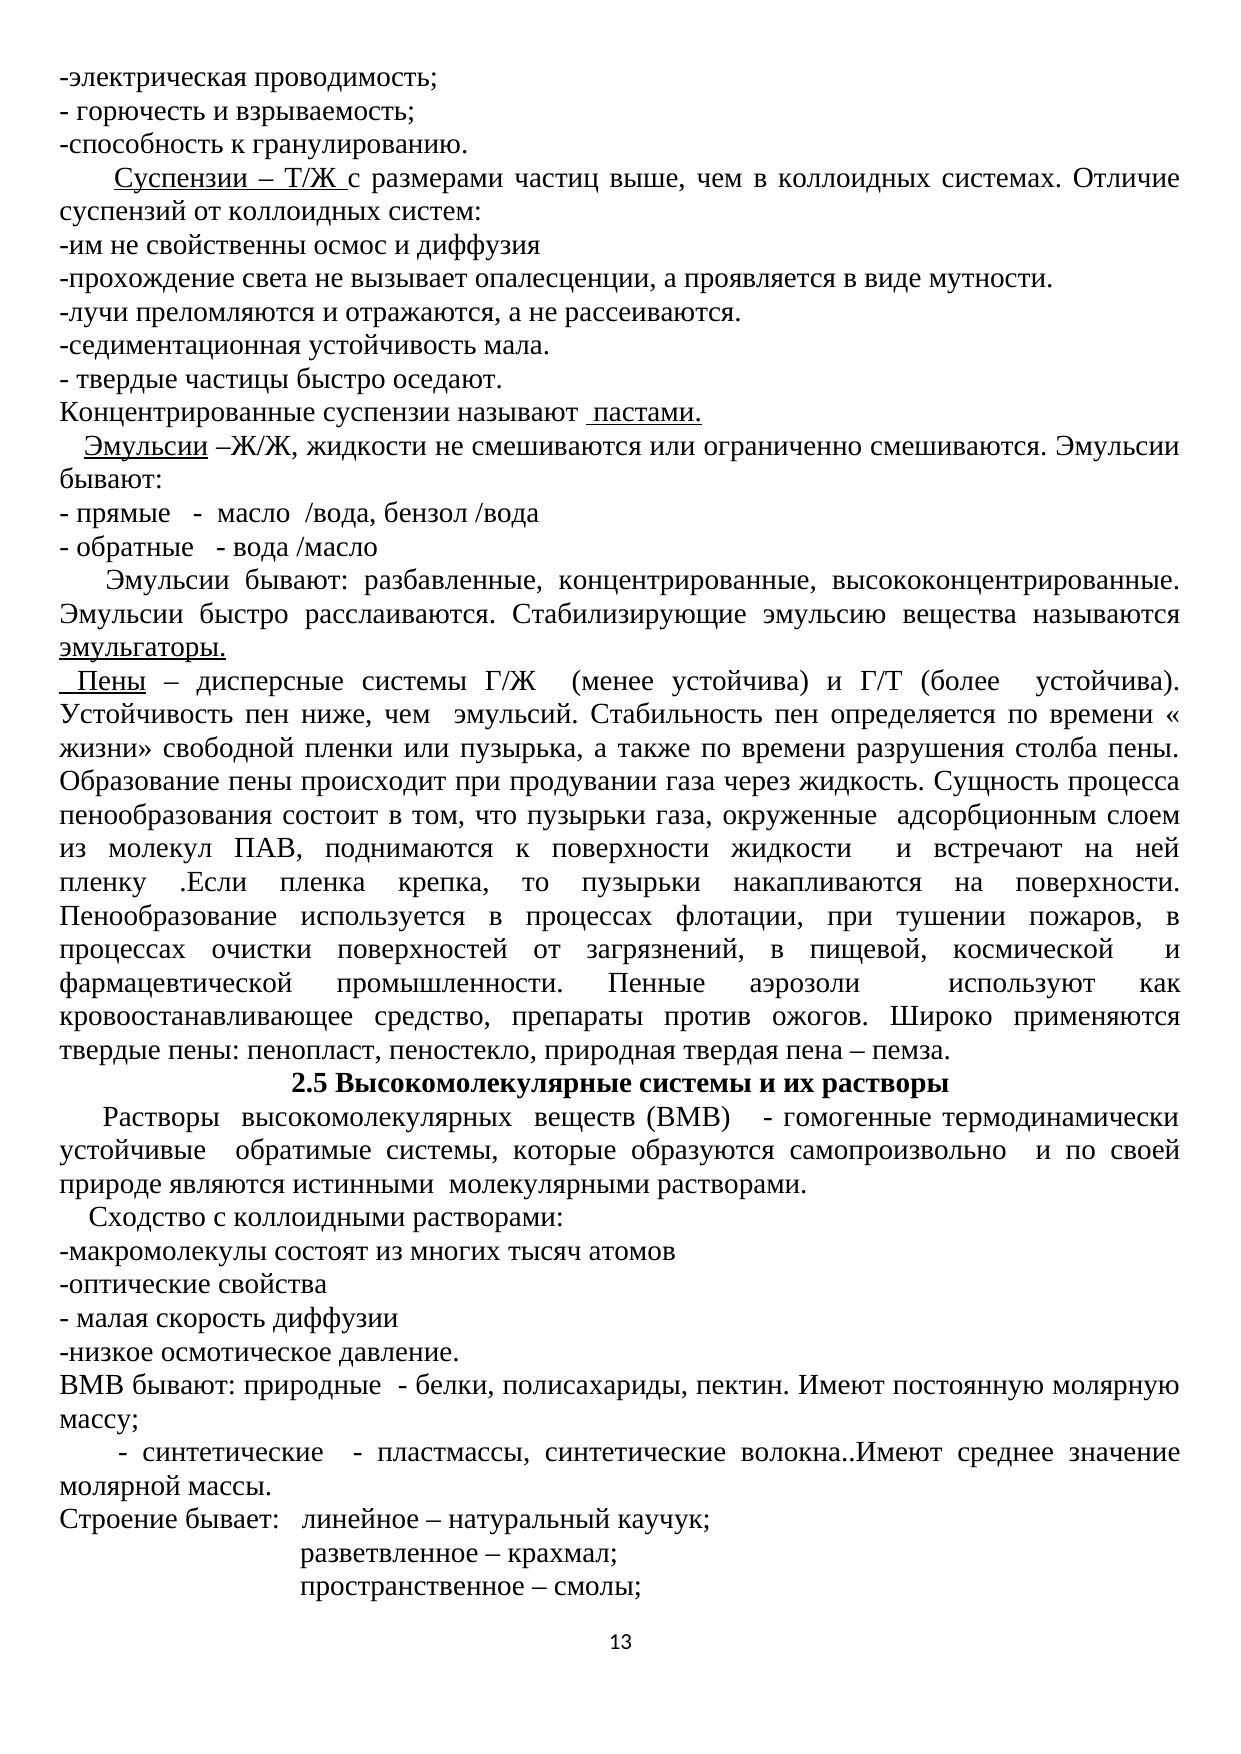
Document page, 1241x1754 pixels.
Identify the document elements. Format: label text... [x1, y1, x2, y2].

text Эмульсии –Ж/Ж, жидкости не смешиваются или ограниченно смешиваются. Эмульсии бывают: [59, 428, 1181, 495]
text разветвленное – крахмал; [59, 1535, 1181, 1568]
text -седиментационная устойчивость мала. [59, 327, 1181, 361]
text -низкое осмотическое давление. [59, 1334, 1181, 1367]
text Растворы высокомолекулярных веществ (ВМВ) - гомогенные термодинамически устойчивые обратимые системы, которые образуются самопроизвольно и по своей природе являются истинными молекулярными растворами. [59, 1099, 1181, 1199]
text 2.5 Высокомолекулярные системы и их растворы [59, 1065, 1181, 1099]
text - синтетические - пластмассы, синтетические волокна..Имеют среднее значение молярной массы. [59, 1434, 1181, 1501]
text - твердые частицы быстро оседают. [59, 361, 1181, 394]
text Пены – дисперсные системы Г/Ж (менее устойчива) и Г/Т (более устойчива). Устойчивость пен ниже, чем эмульсий. Стабильность пен определяется по времени « жизни» свободной пленки или пузырька, а также по времени разрушения столба пены. Образование пены происходит при продувании газа через жидкость. Сущность процесса пенообразования состоит в том, что пузырьки газа, окруженные адсорбционным слоем из молекул ПАВ, поднимаются к поверхности жидкости и встречают на ней пленку .Если пленка крепка, то пузырьки накапливаются на поверхности. Пенообразование используется в процессах флотации, при тушении пожаров, в процессах очистки поверхностей от загрязнений, в пищевой, космической и фармацевтической промышленности. Пенные аэрозоли используют как кровоостанавливающее средство, препараты против ожогов. Широко применяются твердые пены: пенопласт, пеностекло, природная твердая пена – пемза. [59, 663, 1181, 1065]
text Суспензии – Т/Ж с размерами частиц выше, чем в коллоидных системах. Отличие суспензий от коллоидных систем: [59, 160, 1181, 227]
text Эмульсии бывают: разбавленные, концентрированные, высококонцентрированные. Эмульсии быстро расслаиваются. Стабилизирующие эмульсию вещества называются эмульгаторы. [59, 562, 1181, 663]
text -оптические свойства [59, 1267, 1181, 1300]
text -электрическая проводимость; [59, 59, 1181, 93]
text -способность к гранулированию. [59, 126, 1181, 160]
text пространственное – смолы; [59, 1568, 1181, 1602]
text - прямые - масло /вода, бензол /вода [59, 495, 1181, 529]
text - малая скорость диффузии [59, 1300, 1181, 1334]
text Концентрированные суспензии называют пастами. [59, 394, 1181, 428]
text - обратные - вода /масло [59, 529, 1181, 562]
text Строение бывает: линейное – натуральный каучук; [59, 1501, 1181, 1535]
text -им не свойственны осмос и диффузия [59, 227, 1181, 260]
text -макромолекулы состоят из многих тысяч атомов [59, 1233, 1181, 1267]
text -прохождение света не вызывает опалесценции, а проявляется в виде мутности. [59, 260, 1181, 294]
text -лучи преломляются и отражаются, а не рассеиваются. [59, 294, 1181, 327]
text Сходство с коллоидными растворами: [59, 1199, 1181, 1233]
text ВМВ бывают: природные - белки, полисахариды, пектин. Имеют постоянную молярную массу; [59, 1367, 1181, 1434]
text - горючесть и взрываемость; [59, 93, 1181, 126]
